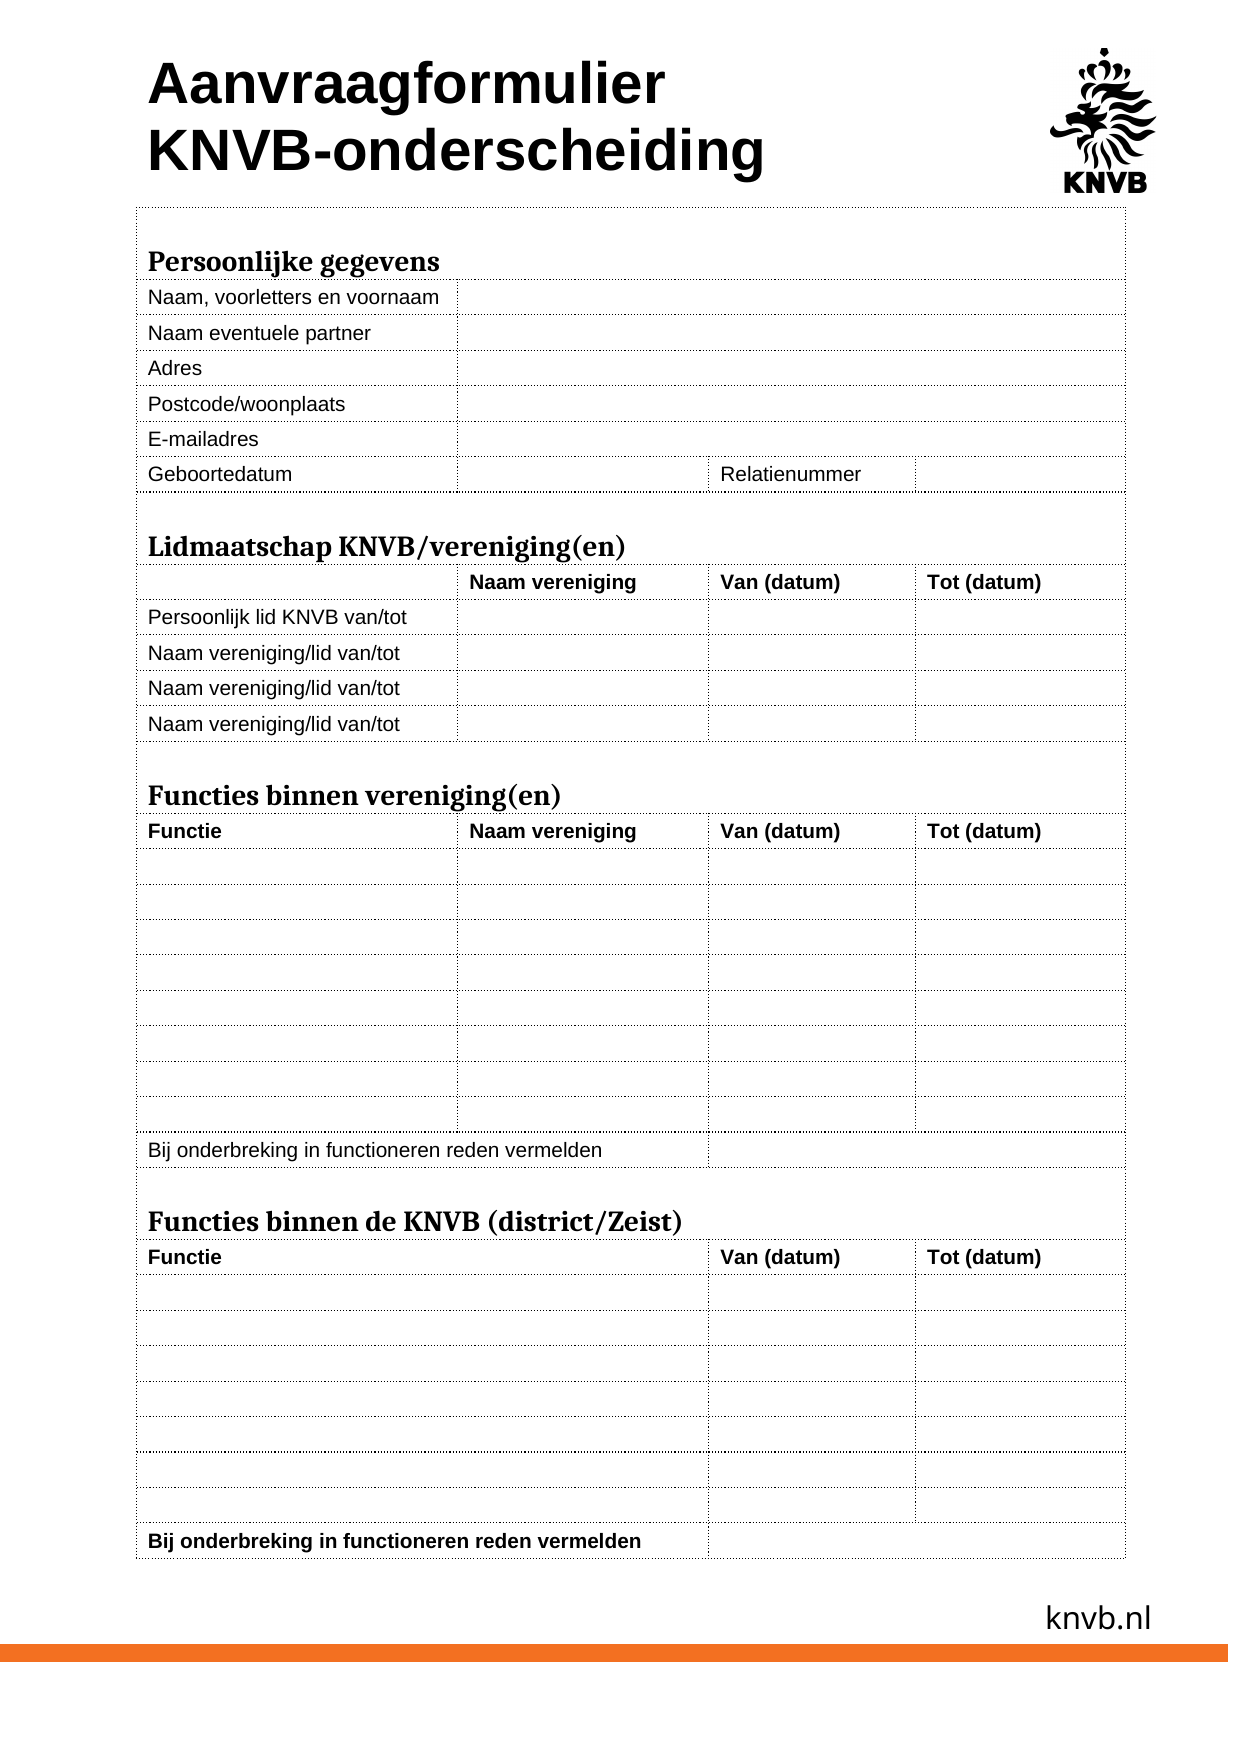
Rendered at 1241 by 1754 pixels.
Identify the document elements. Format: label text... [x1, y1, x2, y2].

table_cell Functies binnen vereniging(en) [136, 741, 1126, 813]
table_cell [916, 848, 1126, 883]
table_cell [709, 599, 916, 634]
table_cell [458, 456, 709, 491]
table_cell [709, 634, 916, 670]
table_cell [916, 954, 1126, 990]
table_cell Functie [136, 1239, 709, 1274]
table_cell [709, 1487, 916, 1522]
table_cell [136, 1274, 709, 1310]
table_cell Persoonlijk lid KNVB van/tot [136, 599, 458, 634]
table_cell [136, 1096, 458, 1131]
table_cell [458, 884, 709, 919]
table_cell Van (datum) [709, 1239, 916, 1274]
table_cell [458, 421, 1126, 456]
table_cell Geboortedatum [136, 456, 458, 491]
table_cell [136, 954, 458, 990]
table_cell [709, 954, 916, 990]
table_cell [458, 670, 709, 705]
table_cell [916, 1451, 1126, 1487]
table_cell [916, 1025, 1126, 1061]
table_cell [136, 990, 458, 1025]
table_cell [136, 1487, 709, 1522]
table_cell Adres [136, 350, 458, 385]
table_cell [916, 670, 1126, 705]
table_cell [458, 279, 1126, 314]
table_cell Bij onderbreking in functioneren reden vermelden [136, 1131, 709, 1167]
table_header Persoonlijke gegevens [136, 207, 1126, 279]
table_cell [709, 1131, 1126, 1167]
table_cell [916, 884, 1126, 919]
table_cell Naam vereniging/lid van/tot [136, 705, 458, 741]
table_cell [458, 954, 709, 990]
table_cell [709, 1274, 916, 1310]
table_cell Naam vereniging/lid van/tot [136, 634, 458, 670]
table_cell Bij onderbreking in functioneren reden vermelden [136, 1522, 709, 1558]
table_cell [709, 1345, 916, 1381]
table_cell [136, 1451, 709, 1487]
table_cell [458, 1025, 709, 1061]
table_cell [916, 1310, 1126, 1345]
table_cell [709, 1096, 916, 1131]
table_cell [136, 1416, 709, 1451]
table_cell [709, 1451, 916, 1487]
table_cell Postcode/woonplaats [136, 385, 458, 421]
table_cell [136, 848, 458, 883]
table_cell [709, 1025, 916, 1061]
table_cell Tot (datum) [916, 813, 1126, 848]
table_cell Tot (datum) [916, 1239, 1126, 1274]
table_cell [136, 1025, 458, 1061]
table_cell Naam vereniging [458, 813, 709, 848]
table_cell Tot (datum) [916, 564, 1126, 599]
table_cell [136, 1310, 709, 1345]
table_cell [458, 385, 1126, 421]
table_cell [458, 705, 709, 741]
table_cell [916, 1416, 1126, 1451]
table_cell [916, 634, 1126, 670]
table_cell [709, 884, 916, 919]
table_cell Naam vereniging/lid van/tot [136, 670, 458, 705]
table_cell [136, 1061, 458, 1096]
table_cell [136, 1345, 709, 1381]
table_cell [709, 670, 916, 705]
table_cell [916, 1487, 1126, 1522]
table_cell [916, 1381, 1126, 1416]
table_cell [458, 990, 709, 1025]
table_cell [709, 1381, 916, 1416]
table_cell [709, 1522, 1126, 1558]
table_cell [916, 456, 1126, 491]
table_cell [916, 990, 1126, 1025]
table_cell [709, 1310, 916, 1345]
table_cell [136, 884, 458, 919]
table_cell [458, 919, 709, 954]
table_cell [136, 564, 458, 599]
table_cell Functie [136, 813, 458, 848]
table_cell [709, 705, 916, 741]
table_cell Van (datum) [709, 813, 916, 848]
table_cell [916, 1345, 1126, 1381]
table_cell [458, 350, 1126, 385]
table_cell [458, 848, 709, 883]
table_cell E-mailadres [136, 421, 458, 456]
table_cell [136, 919, 458, 954]
table_cell [709, 990, 916, 1025]
table_cell Naam, voorletters en voornaam [136, 279, 458, 314]
picture [1050, 48, 1157, 193]
table_cell [916, 1061, 1126, 1096]
table_cell Lidmaatschap KNVB/vereniging(en) [136, 491, 1126, 563]
table_cell [709, 919, 916, 954]
table_cell [136, 1381, 709, 1416]
table_cell [916, 599, 1126, 634]
table_cell [709, 1061, 916, 1096]
table_cell [916, 1274, 1126, 1310]
table_cell [709, 848, 916, 883]
table_cell [916, 919, 1126, 954]
table_cell [709, 1416, 916, 1451]
table_cell [458, 1096, 709, 1131]
table_cell Van (datum) [709, 564, 916, 599]
table_cell Naam vereniging [458, 564, 709, 599]
table_cell Functies binnen de KNVB (district/Zeist) [136, 1167, 1126, 1239]
table_cell [458, 634, 709, 670]
table_cell [916, 705, 1126, 741]
table_cell [916, 1096, 1126, 1131]
table_cell [458, 314, 1126, 350]
table_cell Relatienummer [709, 456, 916, 491]
table_cell Naam eventuele partner [136, 314, 458, 350]
table_cell [458, 1061, 709, 1096]
table_cell [458, 599, 709, 634]
